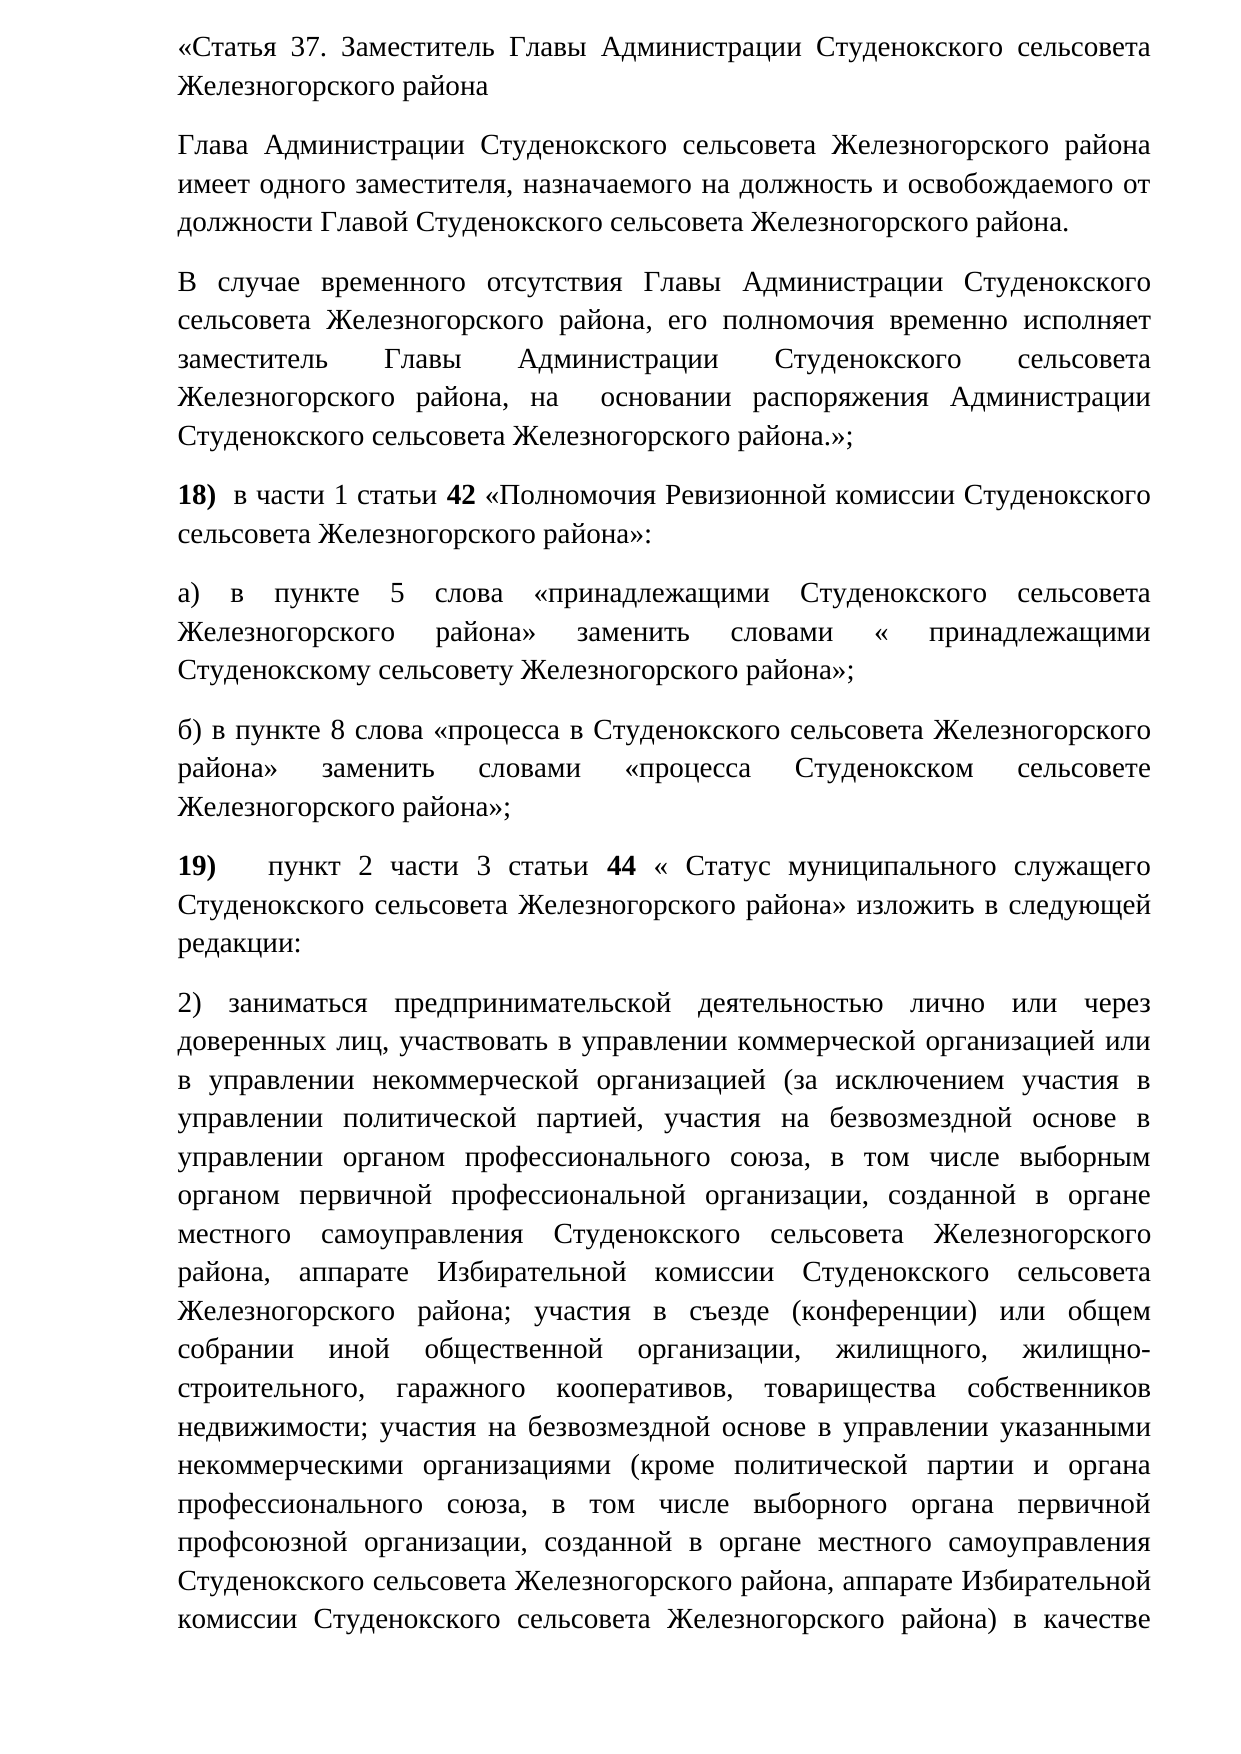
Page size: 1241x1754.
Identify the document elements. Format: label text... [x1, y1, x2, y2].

text Глава Администрации Студенокского сельсовета Железногорского района имеет одного заместителя, назначаемого на должность и освобождаемого от должности Главой Студенокского сельсовета Железногорского района. [177, 127, 1152, 238]
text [177, 985, 1152, 1635]
text В случае временного отсутствия Главы Администрации Студенокского сельсовета Железногорского района, его полномочия временно исполняет заместитель Главы Администрации Студенокского сельсовета Железногорского района, на основании распоряжения Администрации Студенокского сельсовета Железногорского района.»; [177, 264, 1152, 452]
text 18) в части 1 статьи 42 «Полномочия Ревизионной комиссии Студенокского сельсовета Железногорского района»: [177, 477, 1152, 549]
text 19) пункт 2 части 3 статьи 44 « Статус муниципального служащего Студенокского сельсовета Железногорского района» изложить в следующей редакции: [177, 848, 1152, 959]
text «Статья 37. Заместитель Главы Администрации Студенокского сельсовета Железногорского района [177, 29, 1152, 102]
text а) в пункте 5 слова «принадлежащими Студенокского сельсовета Железногорского района» заменить словами « принадлежащими Студенокскому сельсовету Железногорского района»; [177, 575, 1152, 686]
text б) в пункте 8 слова «процесса в Студенокского сельсовета Железногорского района» заменить словами «процесса Студенокском сельсовете Железногорского района»; [177, 712, 1152, 822]
